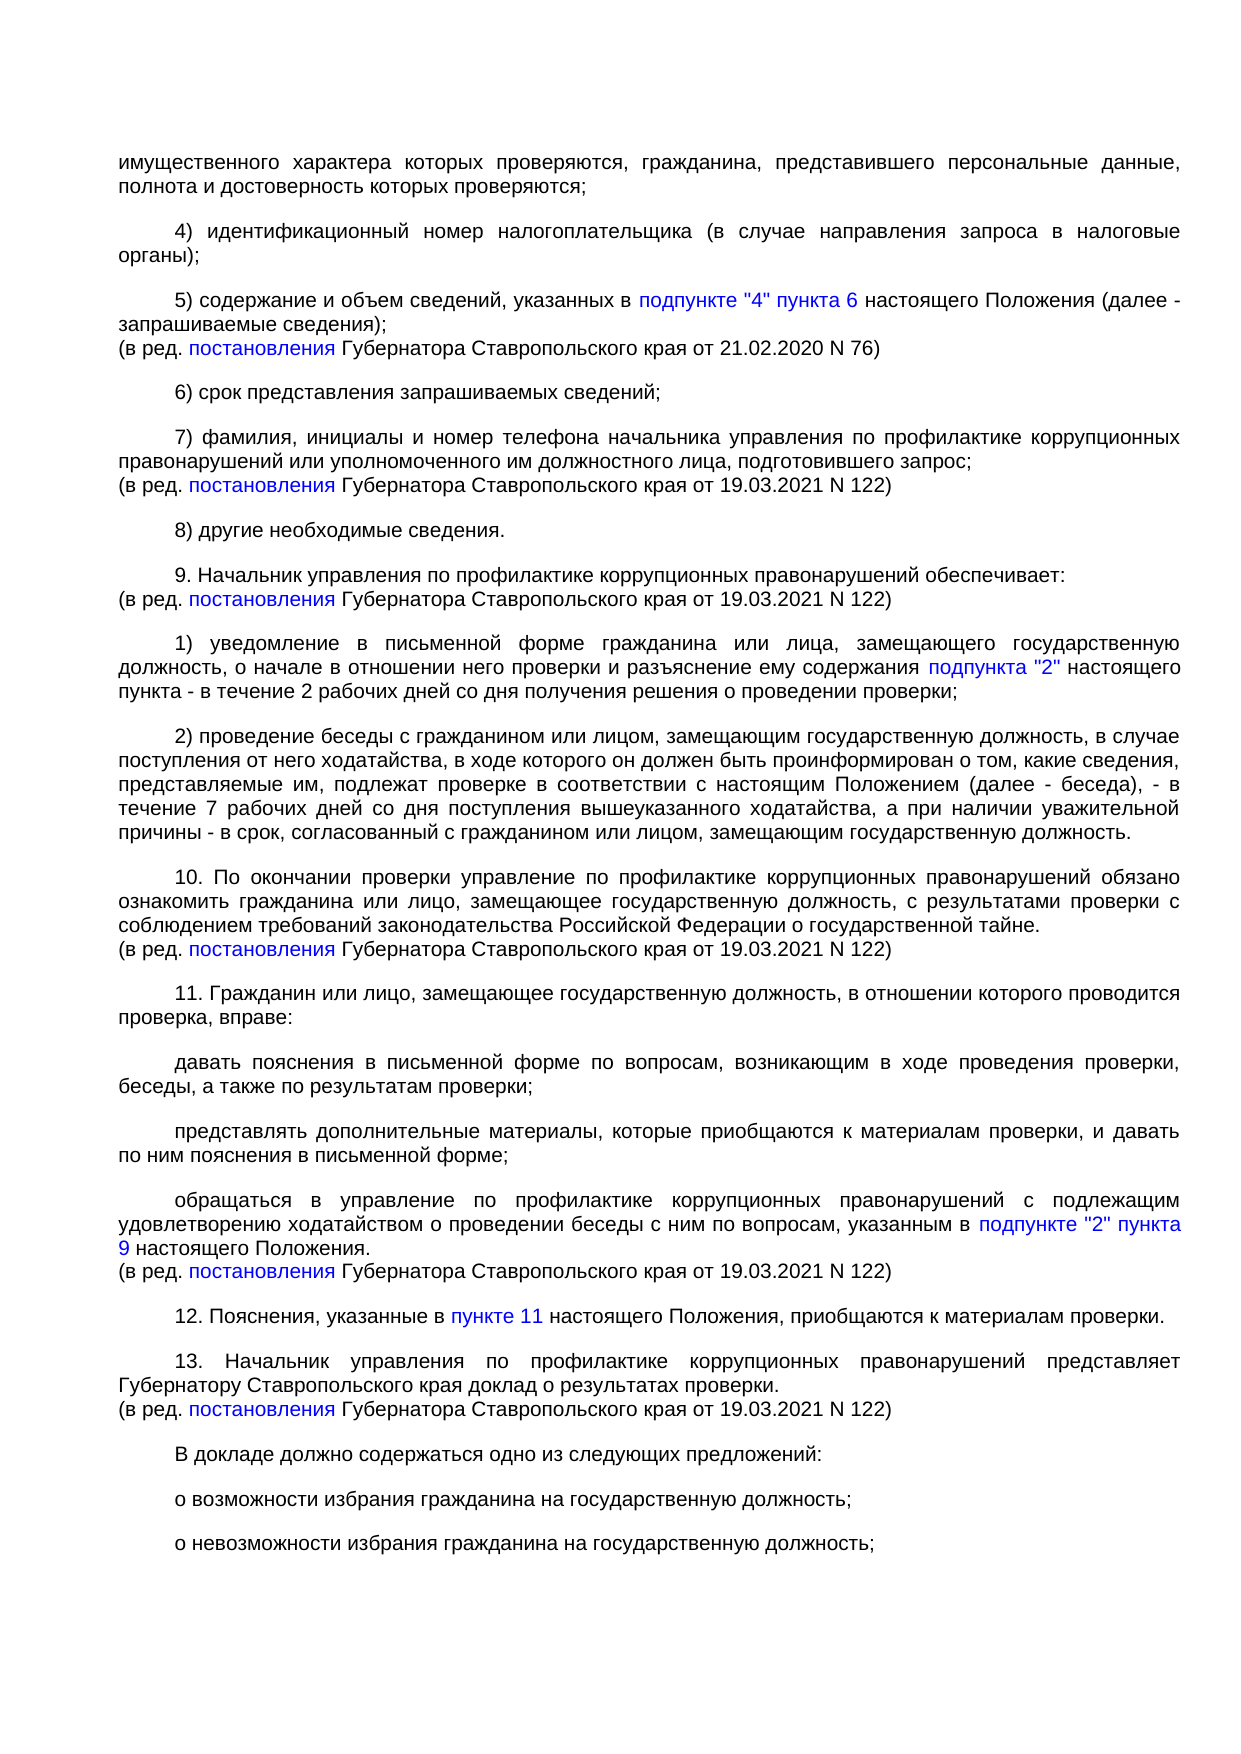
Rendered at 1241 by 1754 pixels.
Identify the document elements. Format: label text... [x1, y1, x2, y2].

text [118, 150, 1181, 198]
text (в ред. постановления Губернатора Ставропольского края от 19.03.2021 N 122) [118, 936, 1181, 960]
text 8) другие необходимые сведения. [118, 518, 1181, 542]
text 1) уведомление в письменной форме гражданина или лица, замещающего государственную должность, о начале в отношении него проверки и разъяснение ему содержания подпункта "2" настоящего пункта - в течение 2 рабочих дней со дня получения решения о проведении проверки; [118, 631, 1181, 703]
text 4) идентификационный номер налогоплательщика (в случае направления запроса в налоговые органы); [118, 219, 1181, 267]
text представлять дополнительные материалы, которые приобщаются к материалам проверки, и давать по ним пояснения в письменной форме; [118, 1119, 1181, 1167]
text о возможности избрания гражданина на государственную должность; [118, 1486, 1181, 1510]
text (в ред. постановления Губернатора Ставропольского края от 21.02.2020 N 76) [118, 335, 1181, 359]
text 6) срок представления запрашиваемых сведений; [118, 380, 1181, 404]
text 13. Начальник управления по профилактике коррупционных правонарушений представляет Губернатору Ставропольского края доклад о результатах проверки. [118, 1349, 1181, 1397]
text 9. Начальник управления по профилактике коррупционных правонарушений обеспечивает: [118, 562, 1181, 586]
text 12. Пояснения, указанные в пункте 11 настоящего Положения, приобщаются к материалам проверки. [118, 1304, 1181, 1328]
text о невозможности избрания гражданина на государственную должность; [118, 1531, 1181, 1555]
text 2) проведение беседы с гражданином или лицом, замещающим государственную должность, в случае поступления от него ходатайства, в ходе которого он должен быть проинформирован о том, какие сведения, представляемые им, подлежат проверке в соответствии с настоящим Положением (далее - беседа), - в течение 7 рабочих дней со дня поступления вышеуказанного ходатайства, а при наличии уважительной причины - в срок, согласованный с гражданином или лицом, замещающим государственную должность. [118, 724, 1181, 844]
text (в ред. постановления Губернатора Ставропольского края от 19.03.2021 N 122) [118, 586, 1181, 610]
text (в ред. постановления Губернатора Ставропольского края от 19.03.2021 N 122) [118, 1397, 1181, 1421]
text В докладе должно содержаться одно из следующих предложений: [118, 1442, 1181, 1466]
text 10. По окончании проверки управление по профилактике коррупционных правонарушений обязано ознакомить гражданина или лицо, замещающее государственную должность, с результатами проверки с соблюдением требований законодательства Российской Федерации о государственной тайне. [118, 864, 1181, 936]
text 11. Гражданин или лицо, замещающее государственную должность, в отношении которого проводится проверка, вправе: [118, 981, 1181, 1029]
text (в ред. постановления Губернатора Ставропольского края от 19.03.2021 N 122) [118, 473, 1181, 497]
text обращаться в управление по профилактике коррупционных правонарушений с подлежащим удовлетворению ходатайством о проведении беседы с ним по вопросам, указанным в подпункте "2" пункта 9 настоящего Положения. [118, 1187, 1181, 1259]
text 7) фамилия, инициалы и номер телефона начальника управления по профилактике коррупционных правонарушений или уполномоченного им должностного лица, подготовившего запрос; [118, 425, 1181, 473]
text (в ред. постановления Губернатора Ставропольского края от 19.03.2021 N 122) [118, 1259, 1181, 1283]
text 5) содержание и объем сведений, указанных в подпункте "4" пункта 6 настоящего Положения (далее - запрашиваемые сведения); [118, 287, 1181, 335]
text давать пояснения в письменной форме по вопросам, возникающим в ходе проведения проверки, беседы, а также по результатам проверки; [118, 1050, 1181, 1098]
